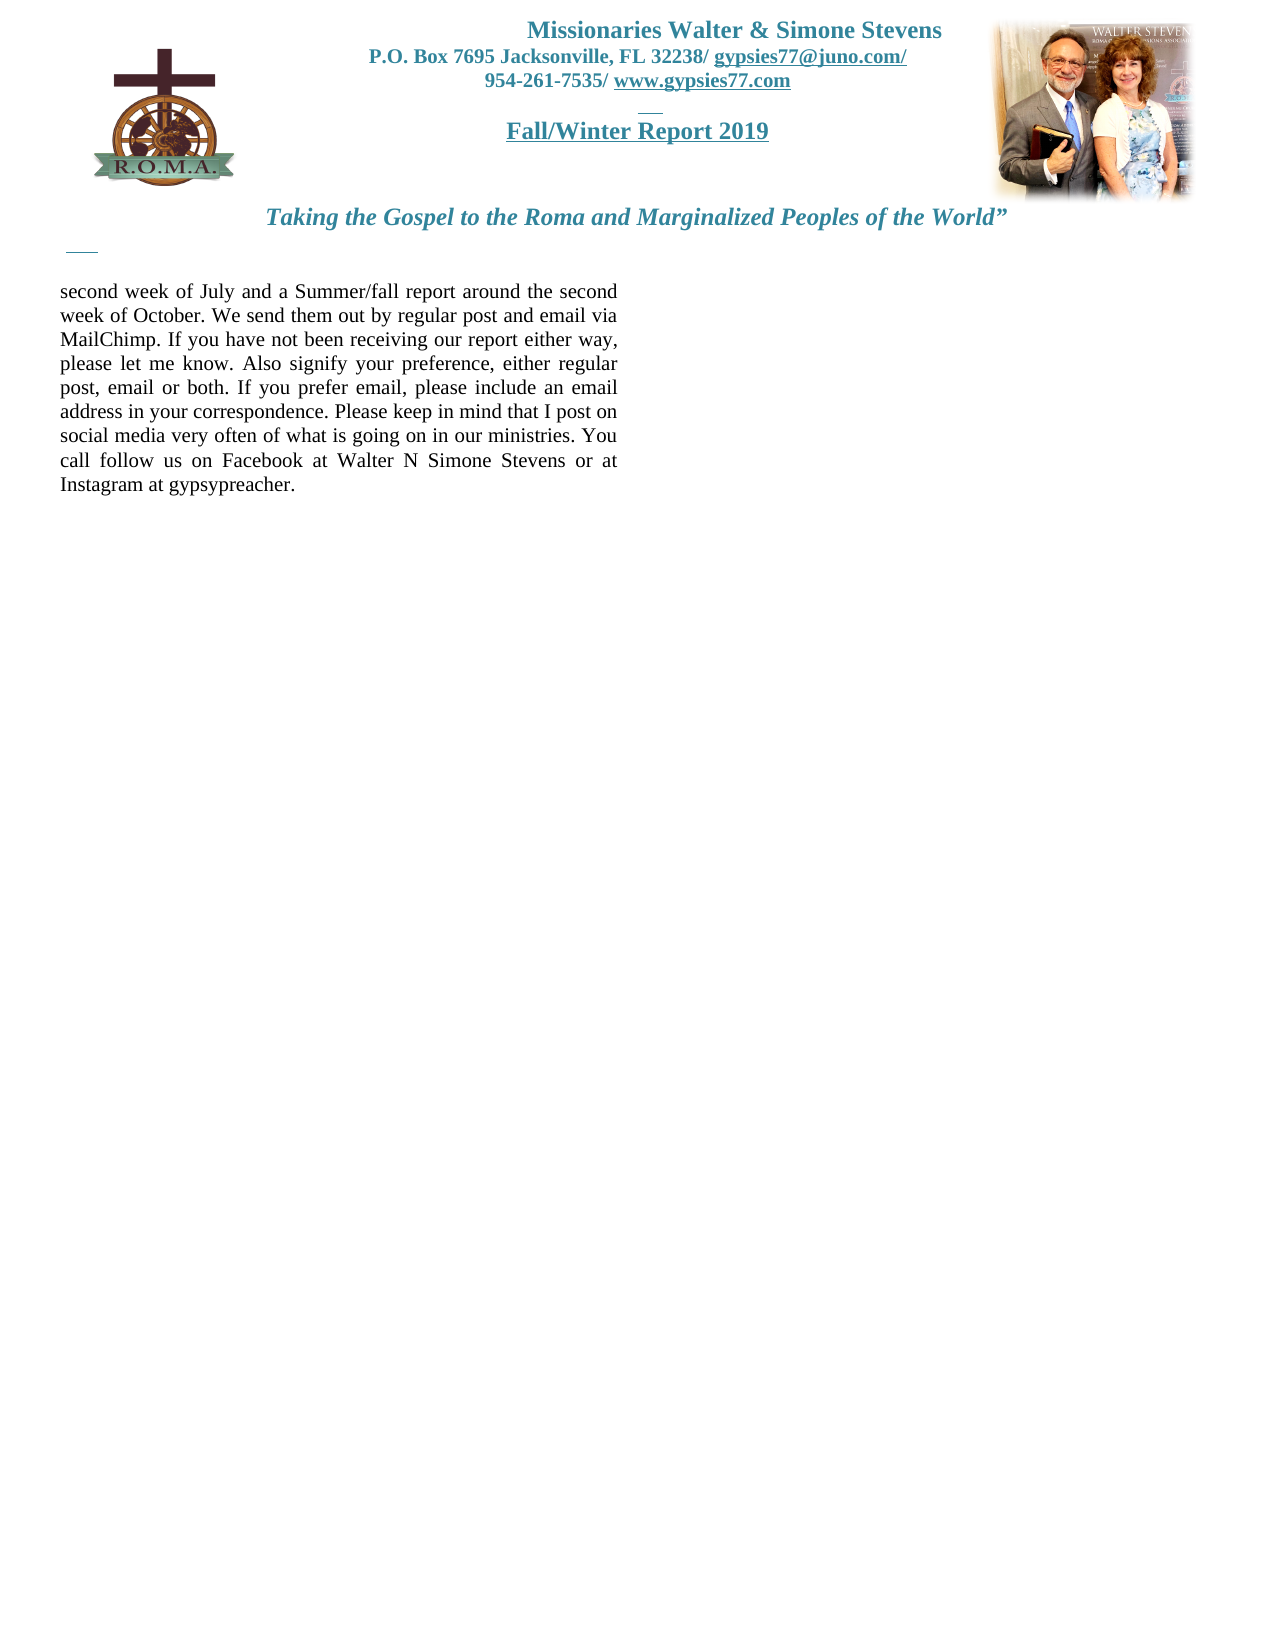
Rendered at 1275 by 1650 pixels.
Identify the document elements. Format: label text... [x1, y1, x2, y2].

picture [1003, 34, 1180, 188]
picture [87, 44, 241, 186]
